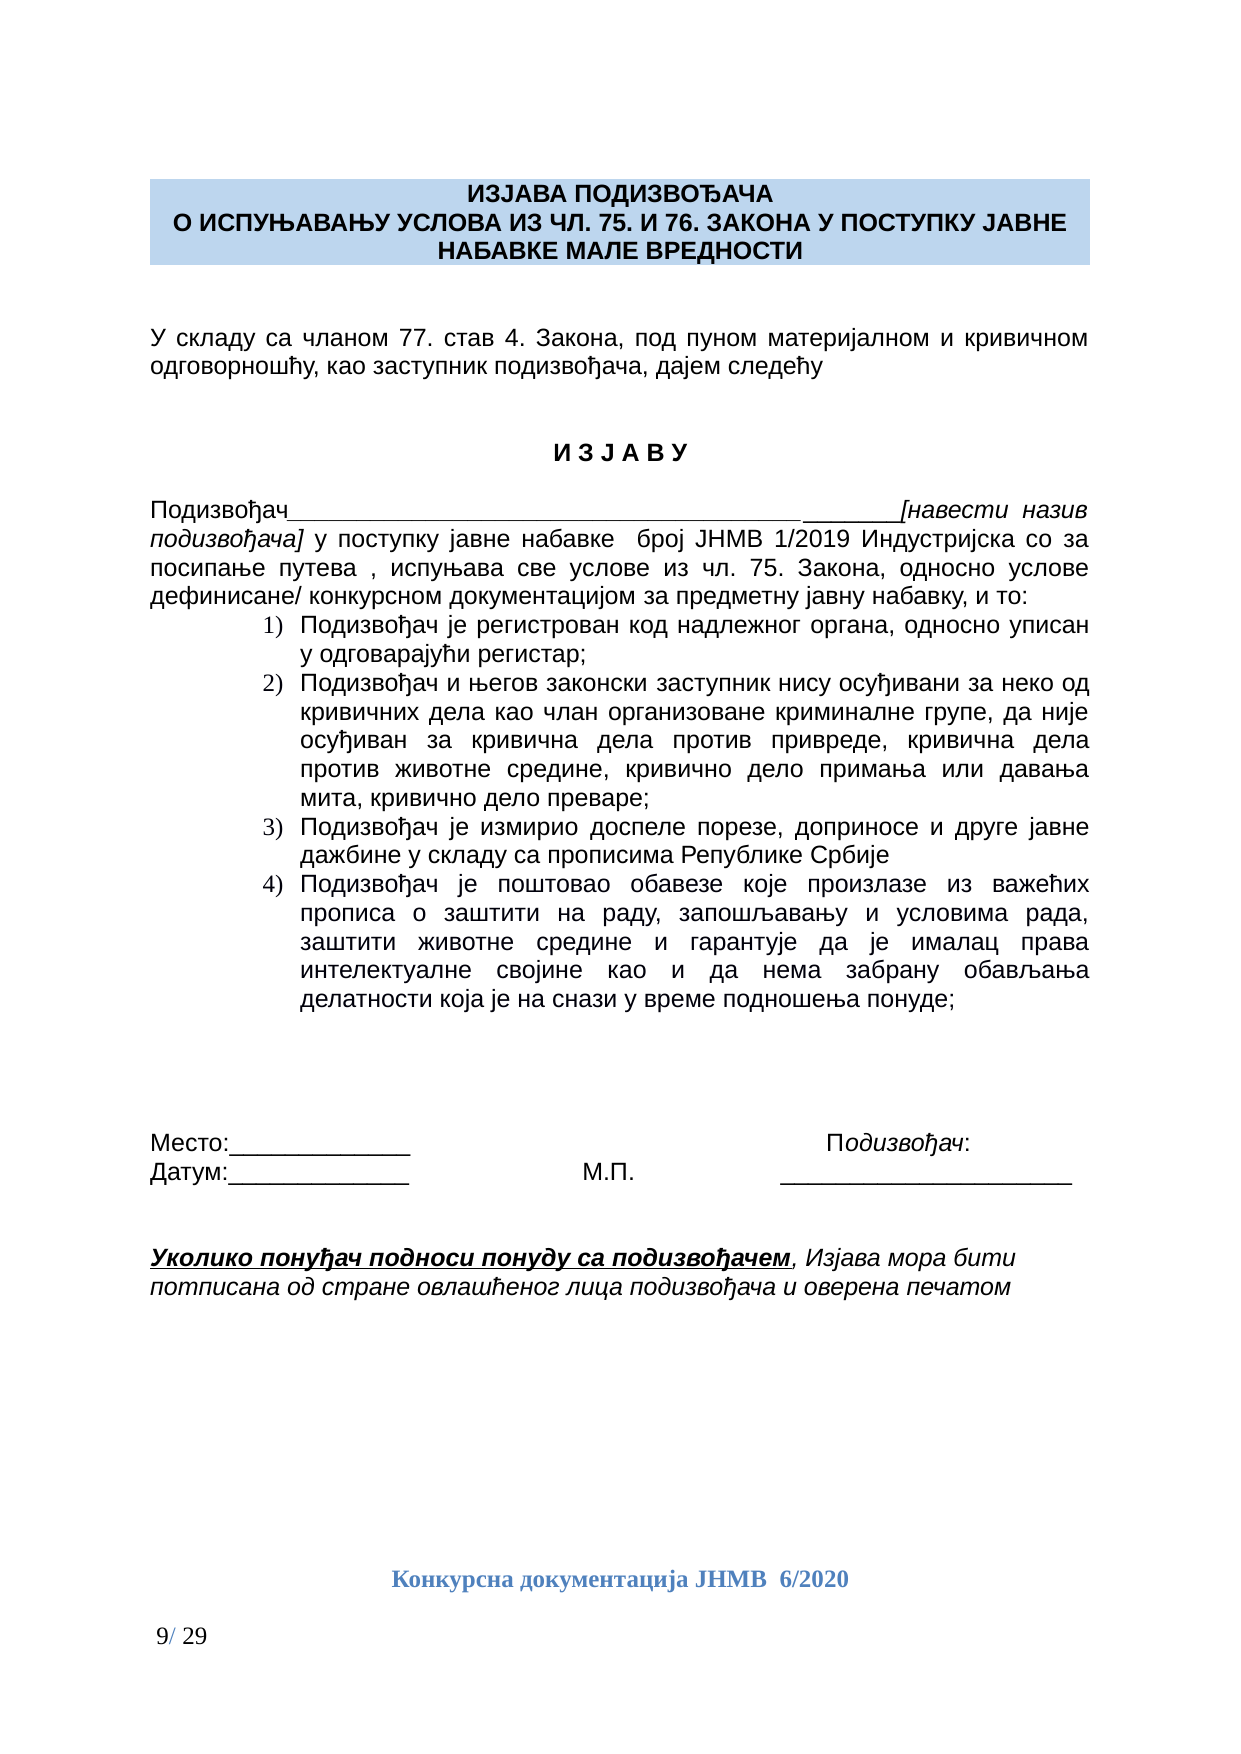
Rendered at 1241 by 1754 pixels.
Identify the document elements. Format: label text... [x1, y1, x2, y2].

list Подизвођач је регистрован код надлежног органа, односно уписан у одговарајући регистар; [262, 610, 1090, 668]
text Место:_____________ Подизвођач: [150, 1128, 1090, 1157]
text Датум:_____________ М.П. _____________________ [150, 1157, 1090, 1185]
list Подизвођач је поштовао обавезе које произлазе из важећих прописа о заштити на раду, запошљавању и условима рада, заштити животне средине и гарантује да је ималац права интелектуалне својине као и да нема забрану обављања делатности која је на снази у време подношења понуде; [262, 869, 1090, 1013]
text НАБАВКЕ МАЛЕ ВРЕДНОСТИ [150, 236, 1090, 265]
text О ИСПУЊАВАЊУ УСЛОВА ИЗ ЧЛ. 75. И 76. ЗАКОНА У ПОСТУПКУ ЈАВНЕ [150, 207, 1090, 236]
text Уколико понуђач подноси понуду са подизвођачем, Изјава мора бити потписана од стране овлашћеног лица подизвођача и оверена печатом [150, 1243, 1090, 1300]
list Подизвођач и његов законски заступник нису осуђивани за неко од кривичних дела као члан организоване криминалне групе, да није осуђиван за кривична дела против привреде, кривична дела против животне средине, кривично дело примања или давања мита, кривично дело преваре; [262, 668, 1090, 811]
text ИЗЈАВА ПОДИЗВОЂАЧА [150, 179, 1090, 207]
list Подизвођач је измирио доспеле порезе, доприносе и друге јавне дажбине у складу са прописима Републике Србије [262, 811, 1090, 869]
text И З Ј А В У [150, 437, 1090, 466]
text У складу са чланом 77. став 4. Закона, под пуном материјалном и кривичном одговорношћу, као заступник подизвођача, дајем следећу [150, 322, 1090, 380]
text Подизвођач____________________________________________[навести назив подизвођача] у поступку јавне набавке број ЈНМВ 1/2019 Индустријска со за посипање путева , испуњава све услове из чл. 75. Закона, односно услове дефинисане/ конкурсном документацијом за предметну јавну набавку, и то: [150, 495, 1090, 610]
